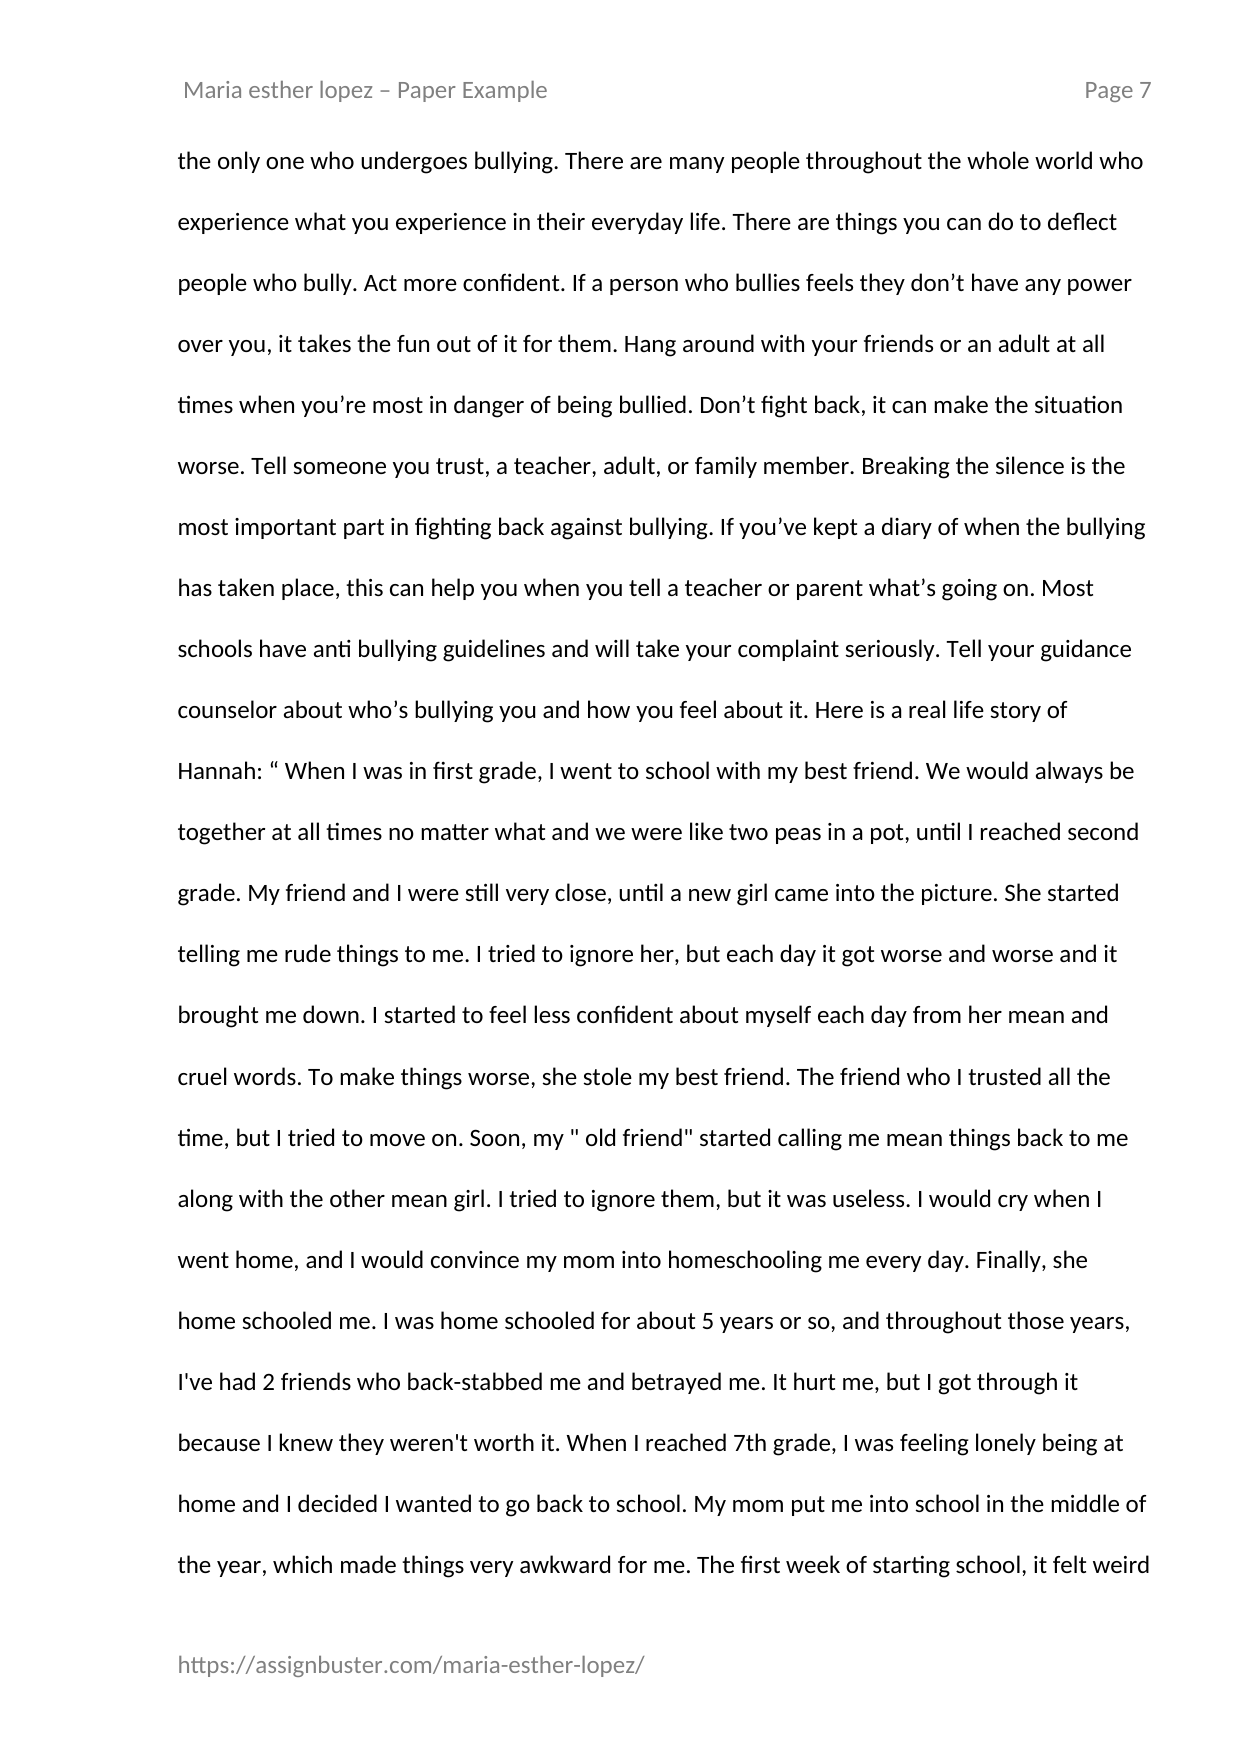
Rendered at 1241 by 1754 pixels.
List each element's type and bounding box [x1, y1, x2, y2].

text [177, 145, 1152, 1579]
